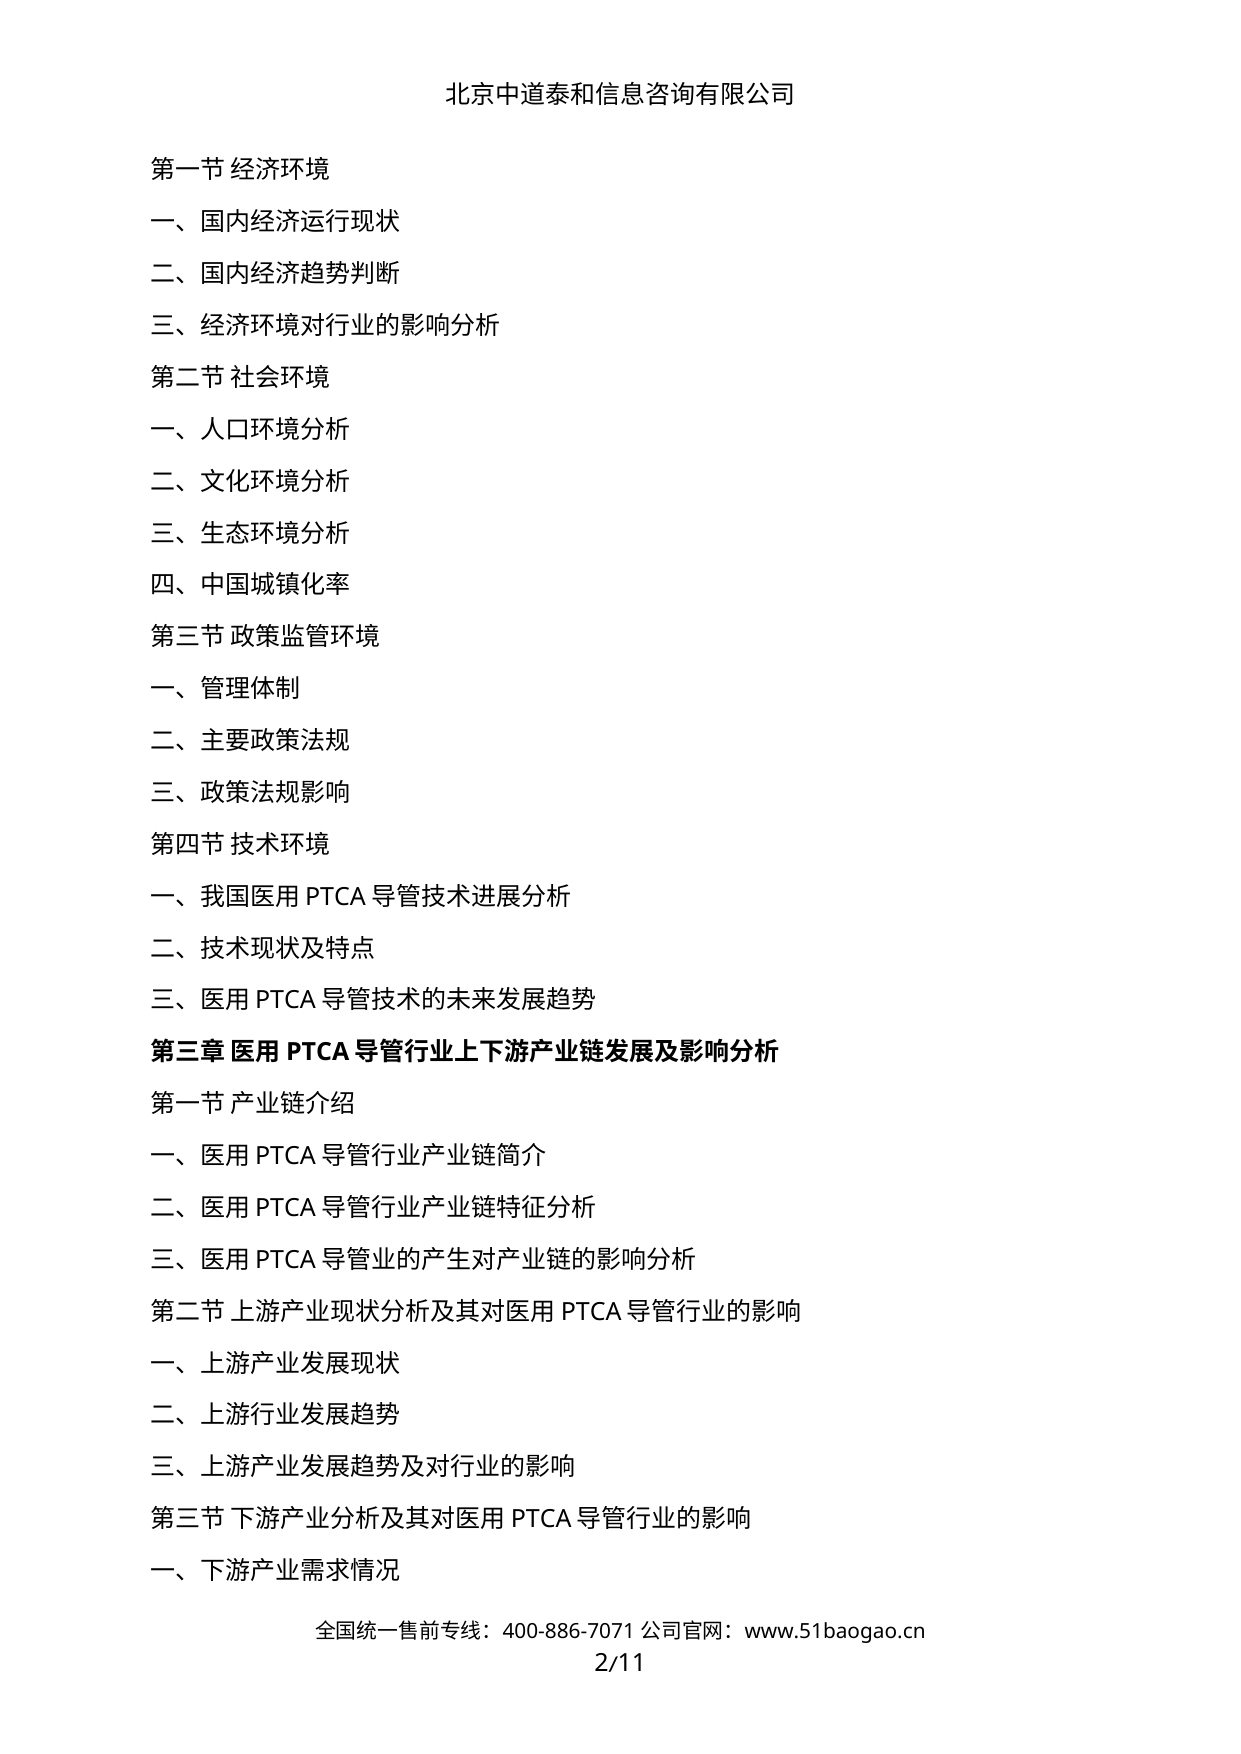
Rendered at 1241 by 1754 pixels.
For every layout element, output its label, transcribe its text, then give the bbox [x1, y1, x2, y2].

text 第一节 经济环境 [150, 150, 1090, 186]
text 三、上游产业发展趋势及对行业的影响 [150, 1447, 1090, 1483]
text 三、医用PTCA导管技术的未来发展趋势 [150, 980, 1090, 1016]
text 一、管理体制 [150, 669, 1090, 705]
text 二、主要政策法规 [150, 721, 1090, 757]
text 一、人口环境分析 [150, 409, 1090, 446]
text 第二节 社会环境 [150, 357, 1090, 394]
text 一、上游产业发展现状 [150, 1343, 1090, 1379]
text 一、国内经济运行现状 [150, 202, 1090, 238]
text 二、上游行业发展趋势 [150, 1395, 1090, 1431]
text 第四节 技术环境 [150, 824, 1090, 861]
text 三、经济环境对行业的影响分析 [150, 306, 1090, 342]
text 一、我国医用PTCA导管技术进展分析 [150, 876, 1090, 912]
text 第二节 上游产业现状分析及其对医用PTCA导管行业的影响 [150, 1291, 1090, 1327]
text 二、医用PTCA导管行业产业链特征分析 [150, 1187, 1090, 1224]
text 三、医用PTCA导管业的产生对产业链的影响分析 [150, 1239, 1090, 1276]
text 第一节 产业链介绍 [150, 1084, 1090, 1120]
text 一、医用PTCA导管行业产业链简介 [150, 1136, 1090, 1172]
text 二、文化环境分析 [150, 461, 1090, 497]
text 第三章 医用PTCA导管行业上下游产业链发展及影响分析 [150, 1032, 1090, 1068]
text 四、中国城镇化率 [150, 565, 1090, 601]
text 二、技术现状及特点 [150, 928, 1090, 964]
text 三、生态环境分析 [150, 513, 1090, 549]
text 第三节 下游产业分析及其对医用PTCA导管行业的影响 [150, 1499, 1090, 1535]
text 三、政策法规影响 [150, 772, 1090, 809]
text 一、下游产业需求情况 [150, 1551, 1090, 1587]
text 第三节 政策监管环境 [150, 617, 1090, 653]
text 二、国内经济趋势判断 [150, 254, 1090, 290]
